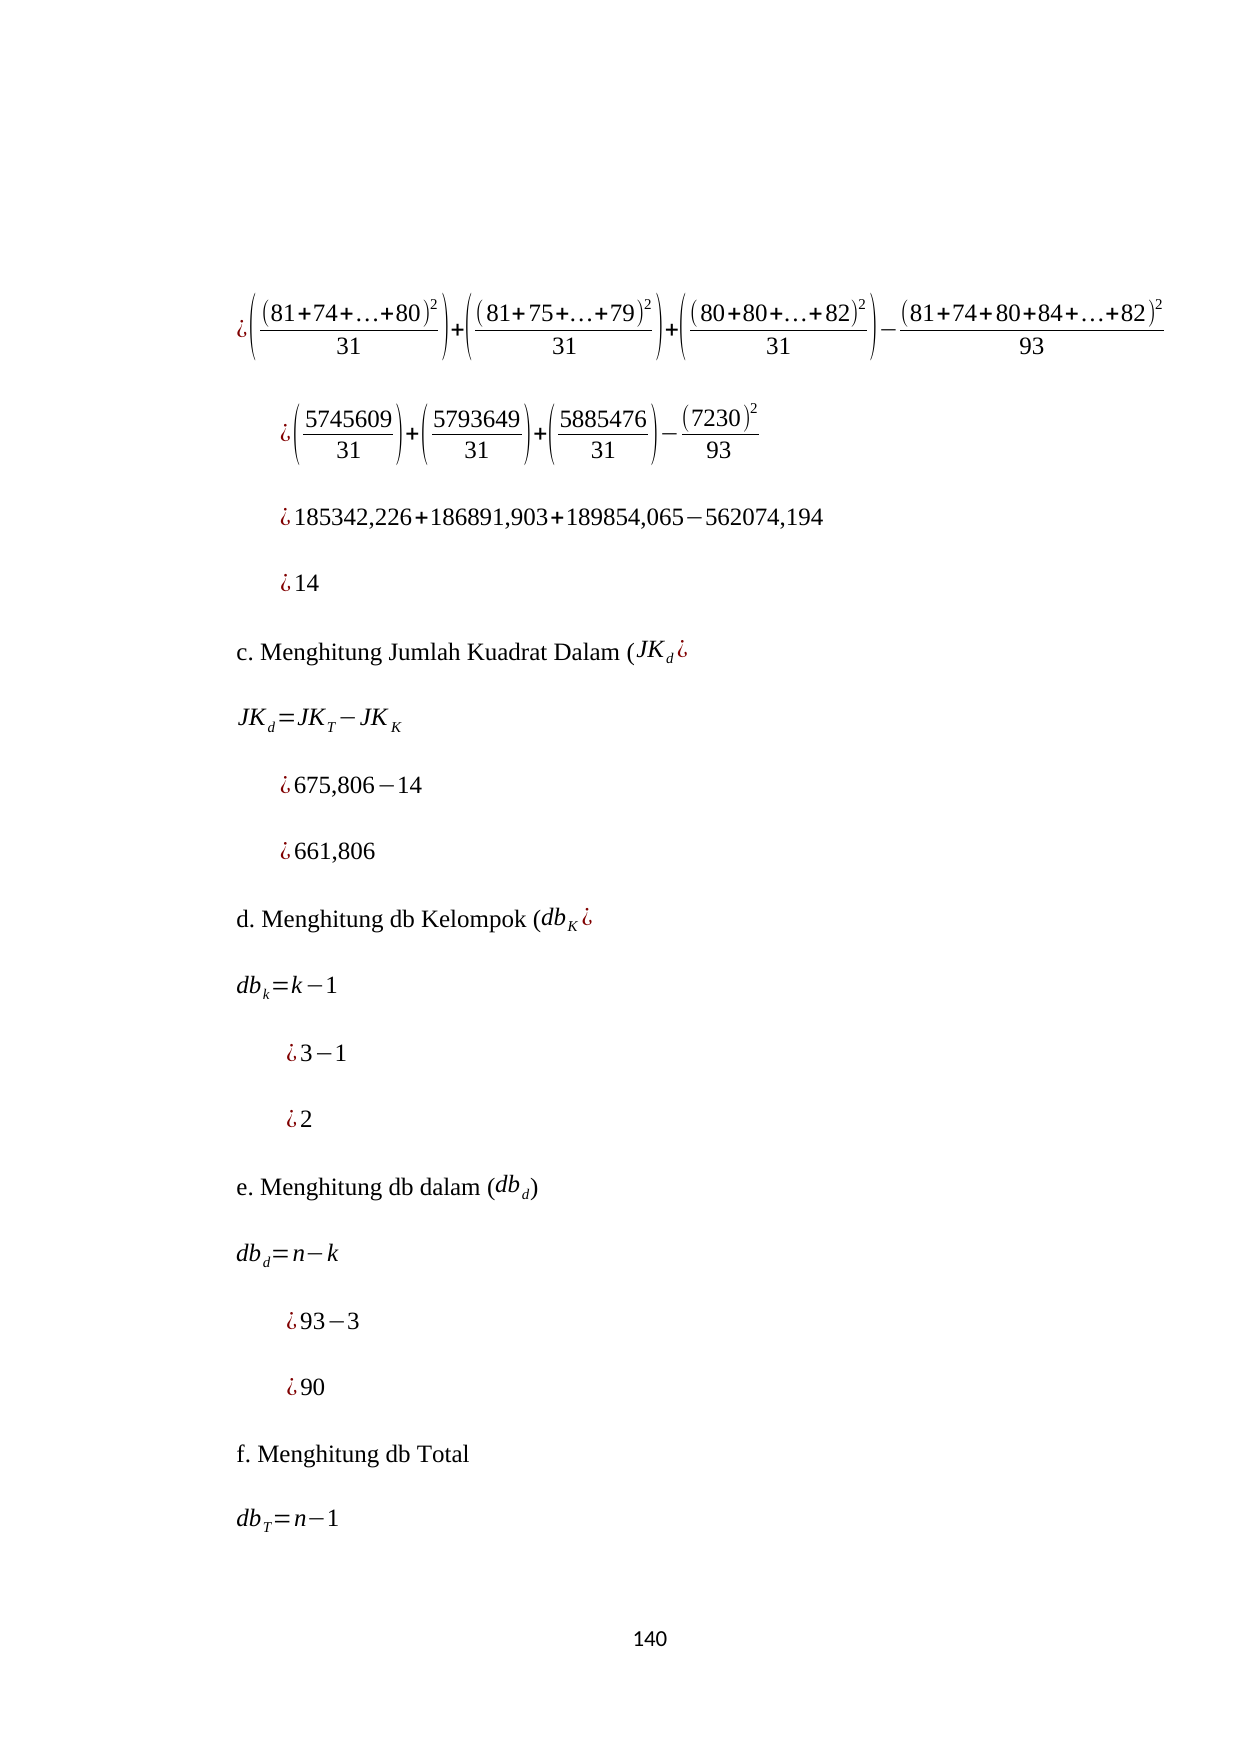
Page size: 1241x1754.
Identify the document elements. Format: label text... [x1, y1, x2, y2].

text c. Menghitung Jumlah Kuadrat Dalam ( [236, 636, 1063, 667]
text f. Menghitung db Total [236, 1439, 1063, 1468]
text d. Menghitung db Kelompok ( [236, 903, 1063, 935]
text e. Menghitung db dalam () [236, 1171, 1063, 1202]
